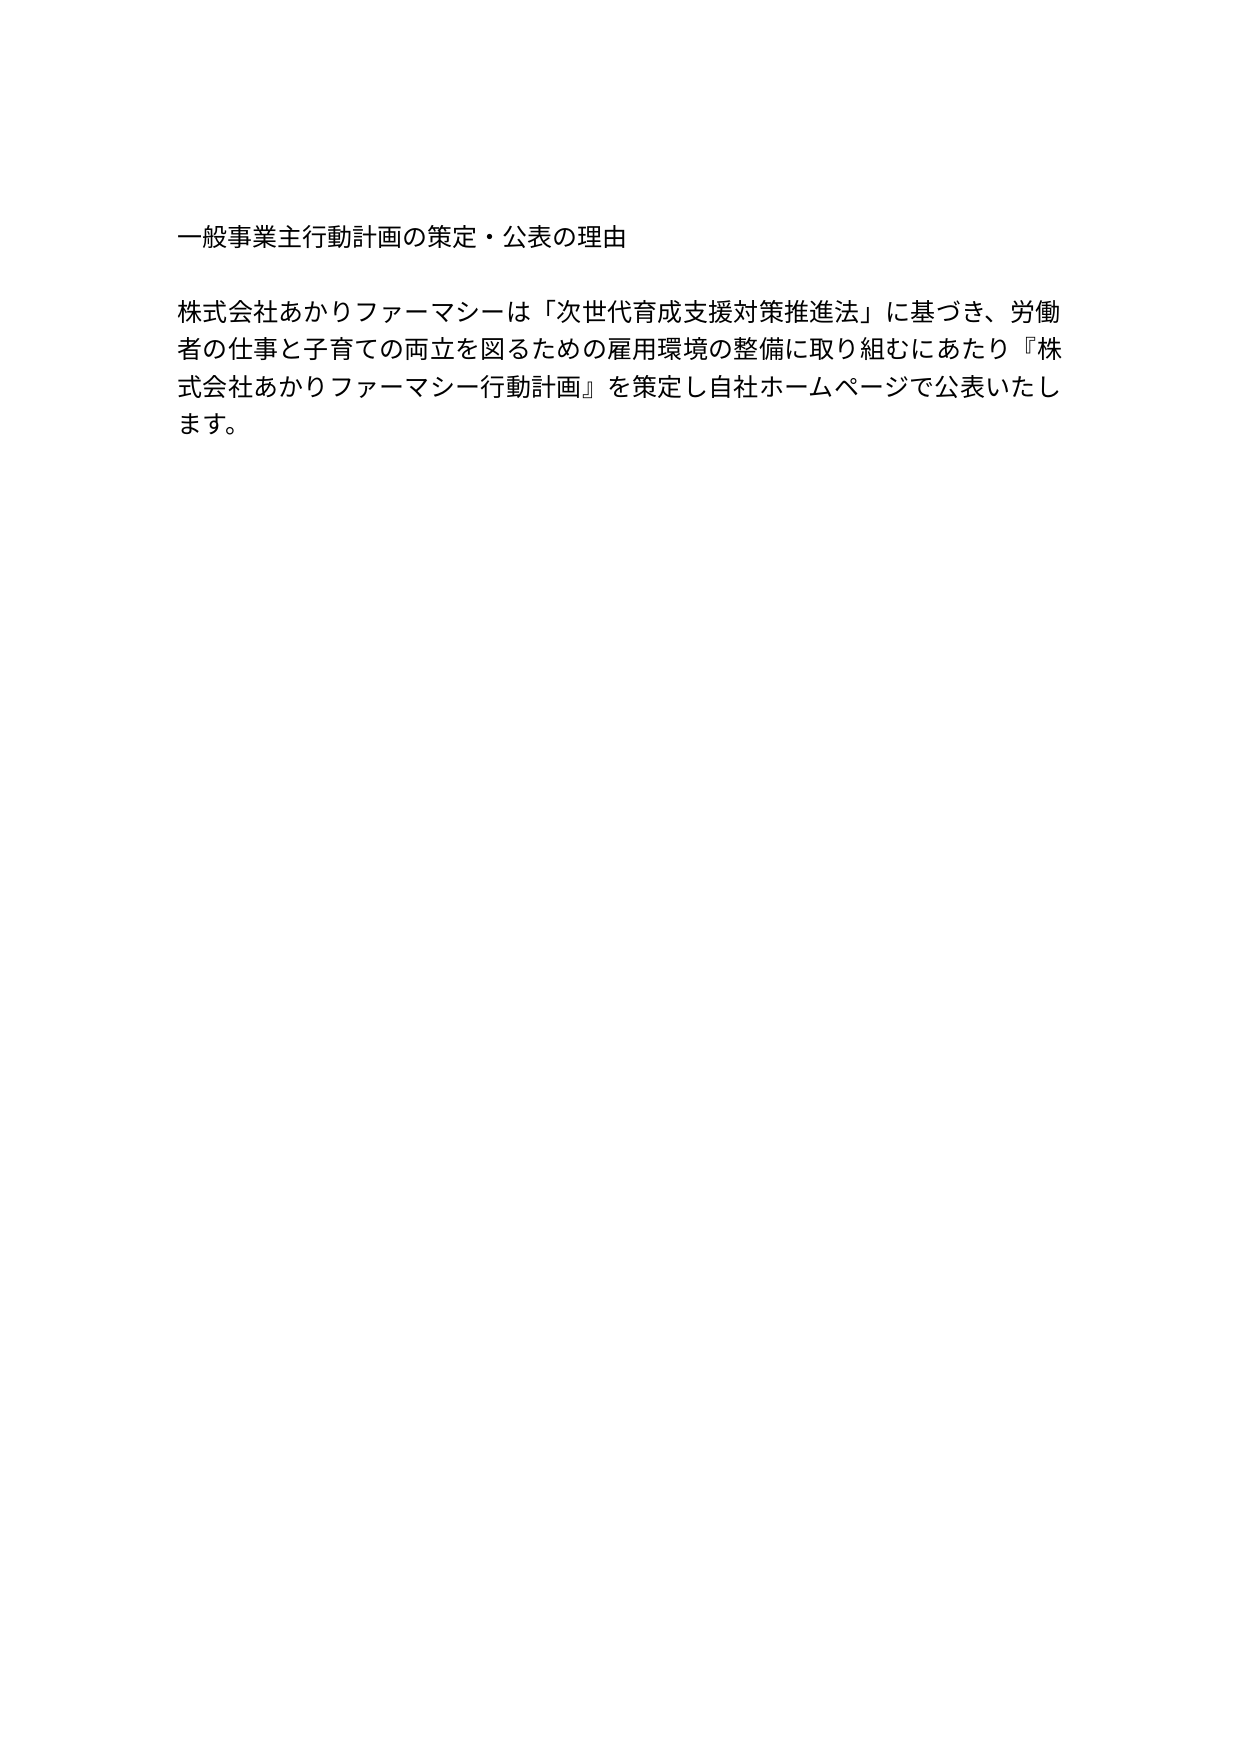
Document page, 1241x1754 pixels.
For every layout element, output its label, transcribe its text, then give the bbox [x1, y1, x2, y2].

text 一般事業主行動計画の策定・公表の理由 [177, 217, 1063, 254]
text 株式会社あかりファーマシーは「次世代育成支援対策推進法」に基づき、労働者の仕事と子育ての両立を図るための雇用環境の整備に取り組むにあたり『株式会社あかりファーマシー行動計画』を策定し自社ホームページで公表いたします。 [177, 292, 1063, 442]
